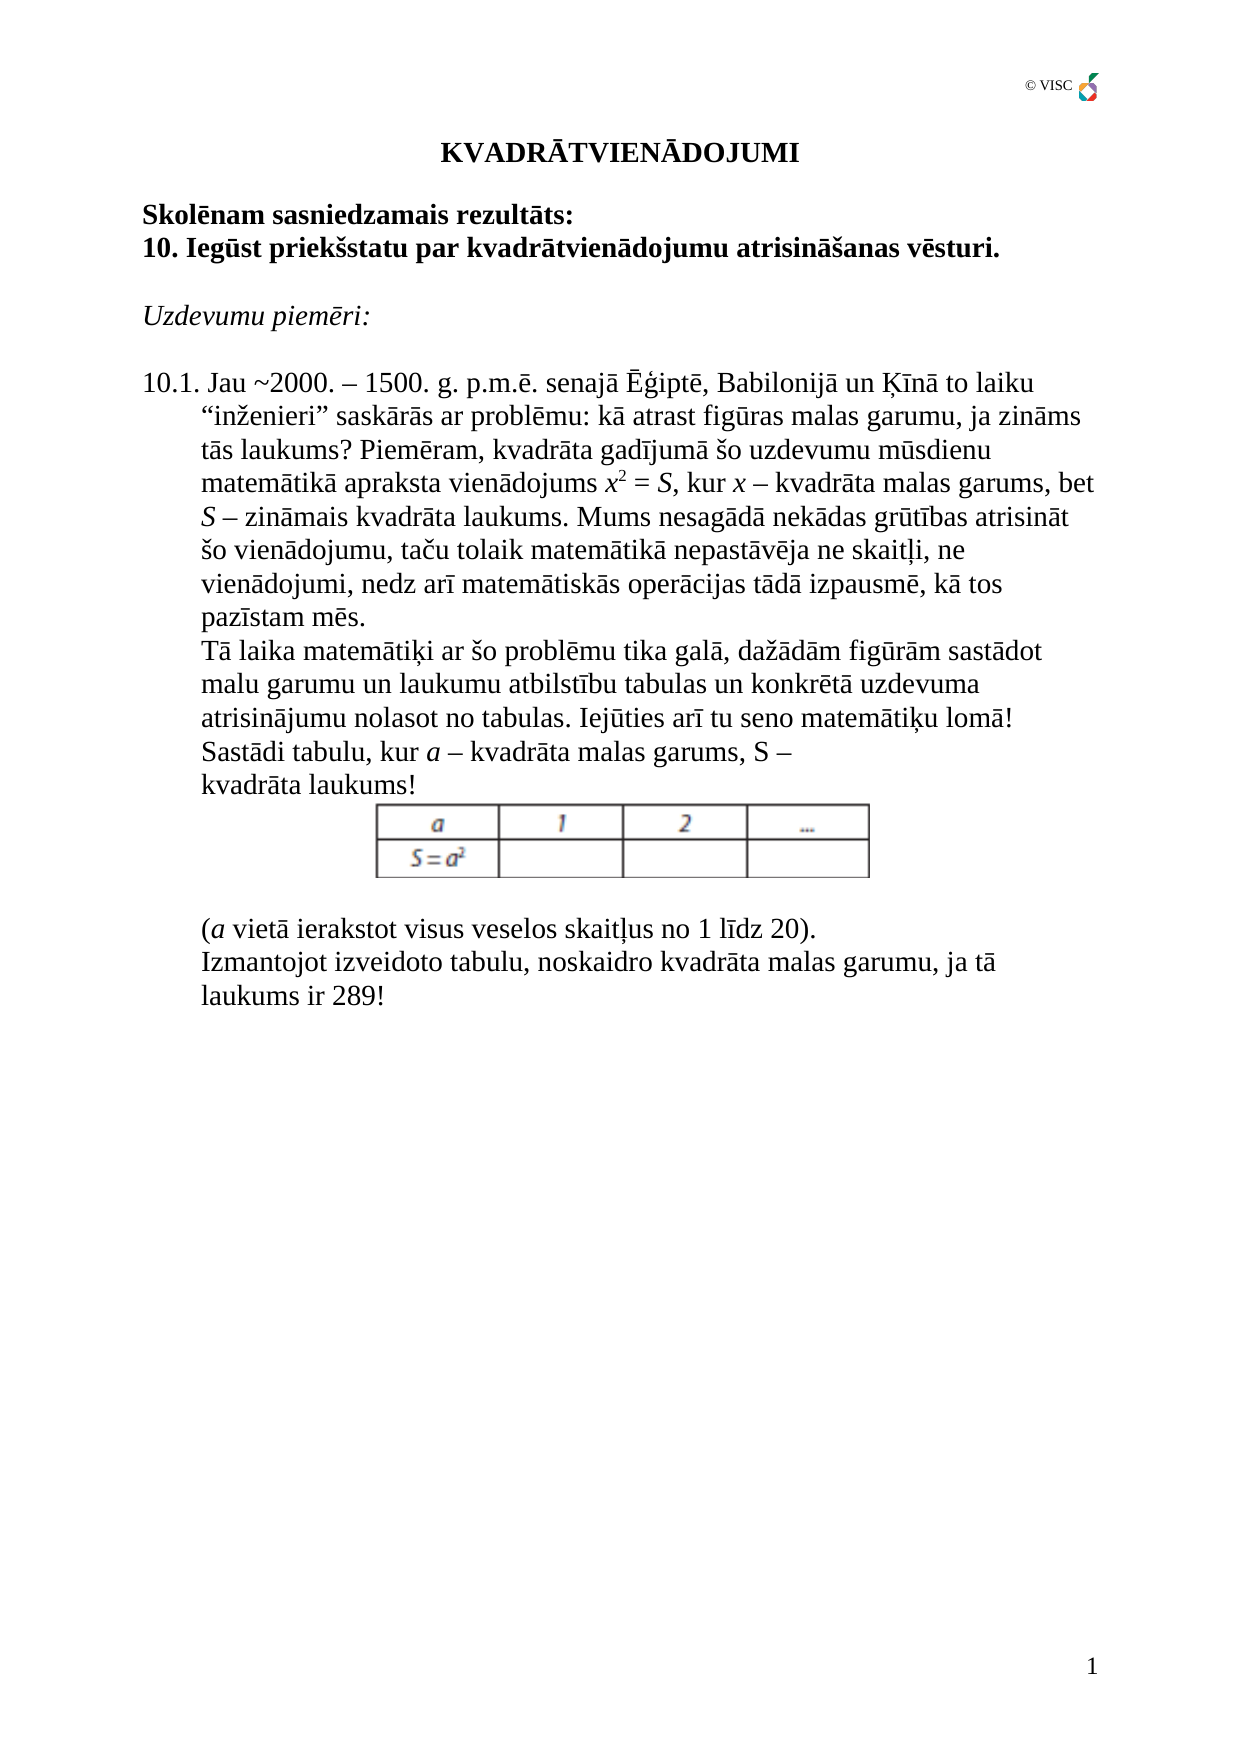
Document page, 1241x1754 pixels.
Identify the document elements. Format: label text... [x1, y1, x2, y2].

text 10. Iegūst priekšstatu par kvadrātvienādojumu atrisināšanas vēsturi. [142, 231, 1098, 264]
text 10.1. Jau ~2000. – 1500. g. p.m.ē. senajā Ēģiptē, Babilonijā un Ķīnā to laiku “inženieri” saskārās ar problēmu: kā atrast figūras malas garumu, ja zināms tās laukums? Piemēram, kvadrāta gadījumā šo uzdevumu mūsdienu matemātikā apraksta vienādojums x2 = S, kur x – kvadrāta malas garums, bet S – zināmais kvadrāta laukums. Mums nesagādā nekādas grūtības atrisināt šo vienādojumu, taču tolaik matemātikā nepastāvēja ne skaitļi, ne vienādojumi, nedz arī matemātiskās operācijas tādā izpausmē, kā tos pazīstam mēs. [142, 365, 1098, 633]
text Tā laika matemātiķi ar šo problēmu tika galā, dažādām figūrām sastādot malu garumu un laukumu atbilstību tabulas un konkrētā uzdevuma atrisinājumu nolasot no tabulas. Iejūties arī tu seno matemātiķu lomā! Sastādi tabulu, kur a – kvadrāta malas garums, S – [142, 633, 1098, 767]
text (a vietā ierakstot visus veselos skaitļus no 1 līdz 20). [201, 911, 1098, 944]
text Skolēnam sasniedzamais rezultāts: [142, 197, 1098, 231]
text KVADRĀTVIENĀDOJUMI [142, 135, 1098, 168]
picture [1079, 73, 1099, 101]
text Izmantojot izveidoto tabulu, noskaidro kvadrāta malas garumu, ja tā laukums ir 289! [201, 944, 1098, 1011]
text Uzdevumu piemēri: [142, 298, 1098, 331]
text kvadrāta laukums! [201, 767, 1098, 801]
